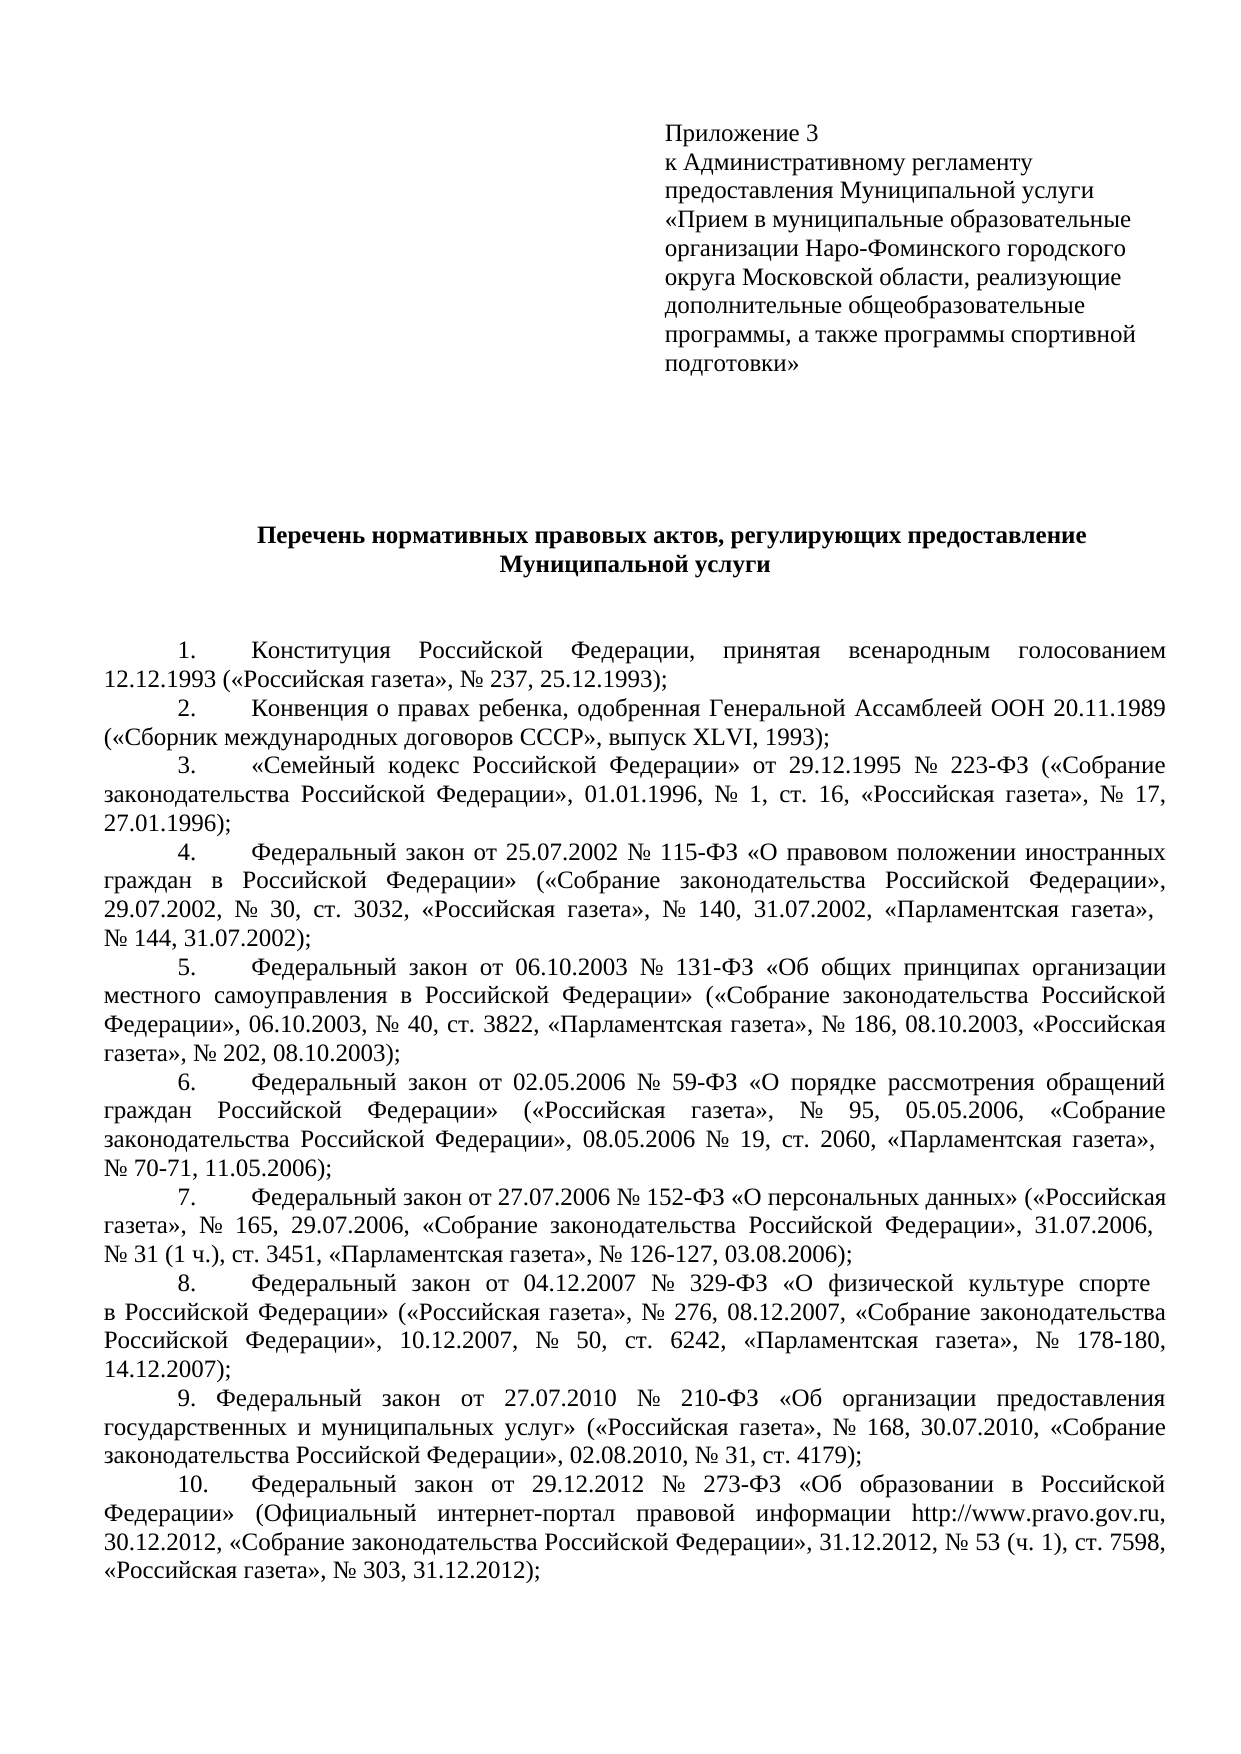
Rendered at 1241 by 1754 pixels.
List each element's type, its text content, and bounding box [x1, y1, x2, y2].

text 6. Федеральный закон от 02.05.2006 № 59-ФЗ «О порядке рассмотрения обращений граждан Российской Федерации» («Российская газета», № 95, 05.05.2006, «Собрание законодательства Российской Федерации», 08.05.2006 № 19, ст. 2060, «Парламентская газета», № 70-71, 11.05.2006); [103, 1067, 1167, 1182]
text 7. Федеральный закон от 27.07.2006 № 152-ФЗ «О персональных данных» («Российская газета», № 165, 29.07.2006, «Собрание законодательства Российской Федерации», 31.07.2006, № 31 (1 ч.), ст. 3451, «Парламентская газета», № 126-127, 03.08.2006); [103, 1182, 1167, 1268]
text 8. Федеральный закон от 04.12.2007 № 329-ФЗ «О физической культуре спорте в Российской Федерации» («Российская газета», № 276, 08.12.2007, «Собрание законодательства Российской Федерации», 10.12.2007, № 50, ст. 6242, «Парламентская газета», № 178-180, 14.12.2007); [103, 1268, 1167, 1383]
text 5. Федеральный закон от 06.10.2003 № 131-ФЗ «Об общих принципах организации местного самоуправления в Российской Федерации» («Собрание законодательства Российской Федерации», 06.10.2003, № 40, ст. 3822, «Парламентская газета», № 186, 08.10.2003, «Российская газета», № 202, 08.10.2003); [103, 952, 1167, 1067]
text 9. Федеральный закон от 27.07.2010 № 210-ФЗ «Об организации предоставления государственных и муниципальных услуг» («Российская газета», № 168, 30.07.2010, «Собрание законодательства Российской Федерации», 02.08.2010, № 31, ст. 4179); [103, 1383, 1167, 1469]
text 2. Конвенция о правах ребенка, одобренная Генеральной Ассамблеей ООН 20.11.1989 («Сборник международных договоров СССР», выпуск XLVI, 1993); [103, 693, 1167, 751]
text Перечень нормативных правовых актов, регулирующих предоставление Муниципальной услуги [103, 521, 1167, 578]
text 1. Конституция Российской Федерации, принятая всенародным голосованием 12.12.1993 («Российская газета», № 237, 25.12.1993); [103, 636, 1167, 693]
text 4. Федеральный закон от 25.07.2002 № 115-ФЗ «О правовом положении иностранных граждан в Российской Федерации» («Собрание законодательства Российской Федерации», 29.07.2002, № 30, ст. 3032, «Российская газета», № 140, 31.07.2002, «Парламентская газета», № 144, 31.07.2002); [103, 837, 1167, 952]
text 10. Федеральный закон от 29.12.2012 № 273-ФЗ «Об образовании в Российской Федерации» (Официальный интернет-портал правовой информации http://www.pravo.gov.ru, 30.12.2012, «Собрание законодательства Российской Федерации», 31.12.2012, № 53 (ч. 1), ст. 7598, «Российская газета», № 303, 31.12.2012); [103, 1469, 1167, 1584]
text 3. «Семейный кодекс Российской Федерации» от 29.12.1995 № 223-ФЗ («Собрание законодательства Российской Федерации», 01.01.1996, № 1, ст. 16, «Российская газета», № 17, 27.01.1996); [103, 751, 1167, 837]
text Приложение 3 [664, 118, 1167, 147]
text к Административному регламенту предоставления Муниципальной услуги «Прием в муниципальные образовательные организации Наро-Фоминского городского округа Московской области, реализующие дополнительные общеобразовательные программы, а также программы спортивной подготовки» [664, 147, 1167, 377]
